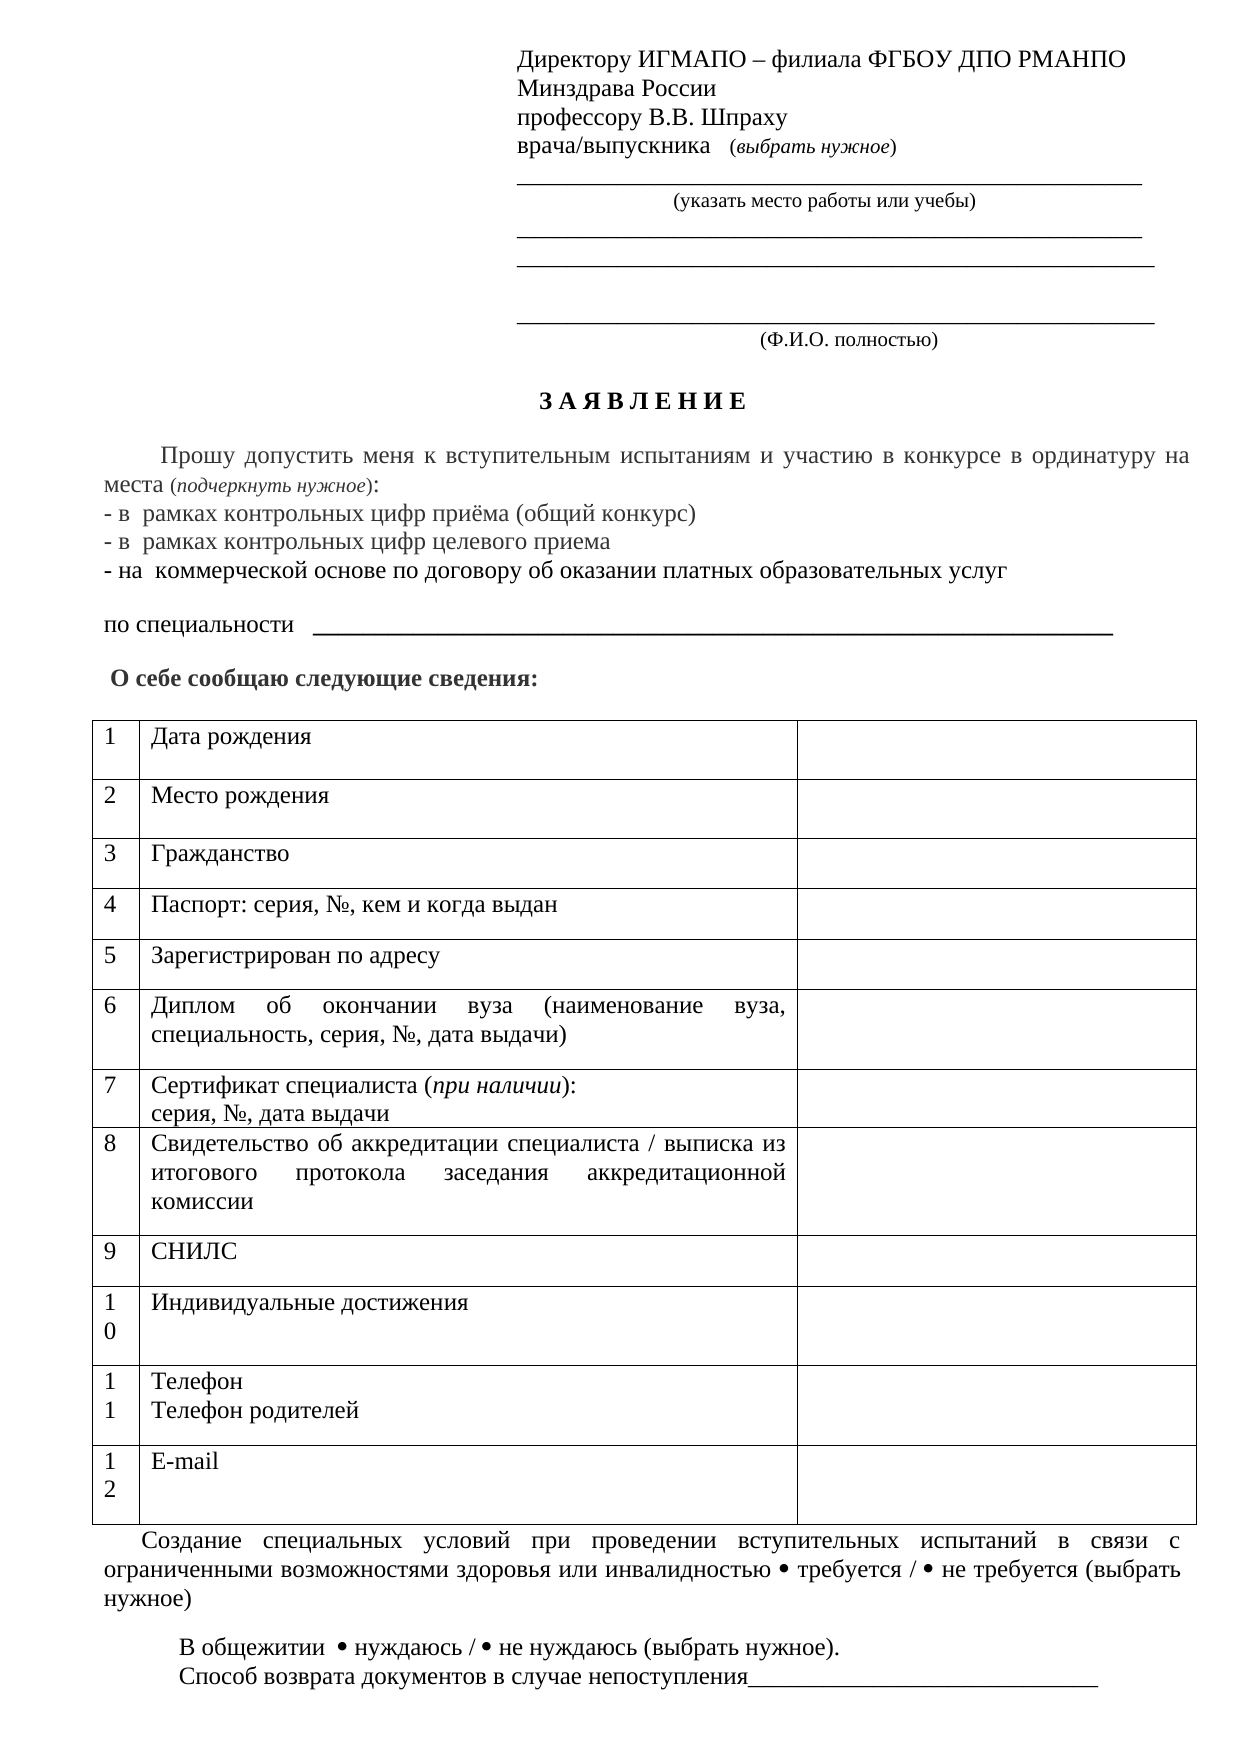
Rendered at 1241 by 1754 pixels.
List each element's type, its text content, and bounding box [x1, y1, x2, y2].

table_cell СНИЛС [140, 1236, 797, 1286]
table_cell 6 [93, 990, 139, 1069]
table_cell Телефон Телефон родителей [140, 1366, 797, 1445]
table_cell [798, 1366, 1196, 1445]
table_cell [798, 889, 1196, 939]
table_cell [798, 1287, 1196, 1365]
table_cell 11 [93, 1366, 139, 1445]
text по специальности ________________________________________________________________ [103, 609, 1181, 638]
table_cell Зарегистрирован по адресу [140, 940, 797, 989]
table_cell [798, 1236, 1196, 1286]
text ___________________________________________________ [517, 241, 1181, 270]
table_header [798, 721, 1196, 779]
table_cell [798, 1070, 1196, 1127]
table_cell [798, 940, 1196, 989]
table_cell 3 [93, 839, 139, 888]
table_cell 2 [93, 780, 139, 837]
text Директору ИГМАПО – филиала ФГБОУ ДПО РМАНПО Минздрава России [517, 44, 1181, 102]
table_cell Место рождения [140, 780, 797, 837]
text З А Я В Л Е Н И Е [103, 386, 1181, 415]
table_cell 8 [93, 1128, 139, 1235]
table_cell Индивидуальные достижения [140, 1287, 797, 1365]
table_cell [798, 1446, 1196, 1524]
table_cell 10 [93, 1287, 139, 1365]
table_cell 12 [93, 1446, 139, 1524]
text Создание специальных условий при проведении вступительных испытаний в связи с ограниченными возможностями здоровья или инвалидностью требуется / не требуется (выбрать нужное) [103, 1525, 1181, 1611]
text (Ф.И.О. полностью) [517, 327, 1181, 351]
table_cell 9 [93, 1236, 139, 1286]
text __________________________________________________ [517, 212, 1181, 241]
table_cell Паспорт: серия, №, кем и когда выдан [140, 889, 797, 939]
table_cell Сертификат специалиста (при наличии): серия, №, дата выдачи [140, 1070, 797, 1127]
text __________________________________________________ [517, 159, 1181, 188]
subtitle Прошу допустить меня к вступительным испытаниям и участию в конкурсе в ординатуру на места (подчеркнуть нужное): [103, 440, 1191, 498]
text Способ возврата документов в случае непоступления____________________________ [103, 1661, 1181, 1690]
subtitle О себе сообщаю следующие сведения: [103, 663, 1191, 692]
subtitle - в рамках контрольных цифр целевого приема [103, 526, 1191, 555]
table_cell [798, 780, 1196, 837]
text - на коммерческой основе по договору об оказании платных образовательных услуг [103, 555, 1181, 584]
table_cell Диплом об окончании вуза (наименование вуза, специальность, серия, №, дата выдачи) [140, 990, 797, 1069]
table_header Дата рождения [140, 721, 797, 779]
table_cell E-mail [140, 1446, 797, 1524]
table_cell 4 [93, 889, 139, 939]
table_cell 7 [93, 1070, 139, 1127]
text ___________________________________________________ [517, 298, 1181, 327]
table_cell [798, 990, 1196, 1069]
text врача/выпускника (выбрать нужное) [517, 131, 1181, 159]
subtitle - в рамках контрольных цифр приёма (общий конкурс) [103, 498, 1191, 526]
text В общежитии нуждаюсь / не нуждаюсь (выбрать нужное). [103, 1632, 1181, 1661]
text (указать место работы или учебы) [517, 188, 1181, 212]
table_cell 5 [93, 940, 139, 989]
table_cell Свидетельство об аккредитации специалиста / выписка из итогового протокола заседания аккредитационной комиссии [140, 1128, 797, 1235]
table_cell [798, 839, 1196, 888]
text профессору В.В. Шпраху [517, 102, 1181, 131]
table_cell Гражданство [140, 839, 797, 888]
table_header 1 [93, 721, 139, 779]
table_cell [798, 1128, 1196, 1235]
